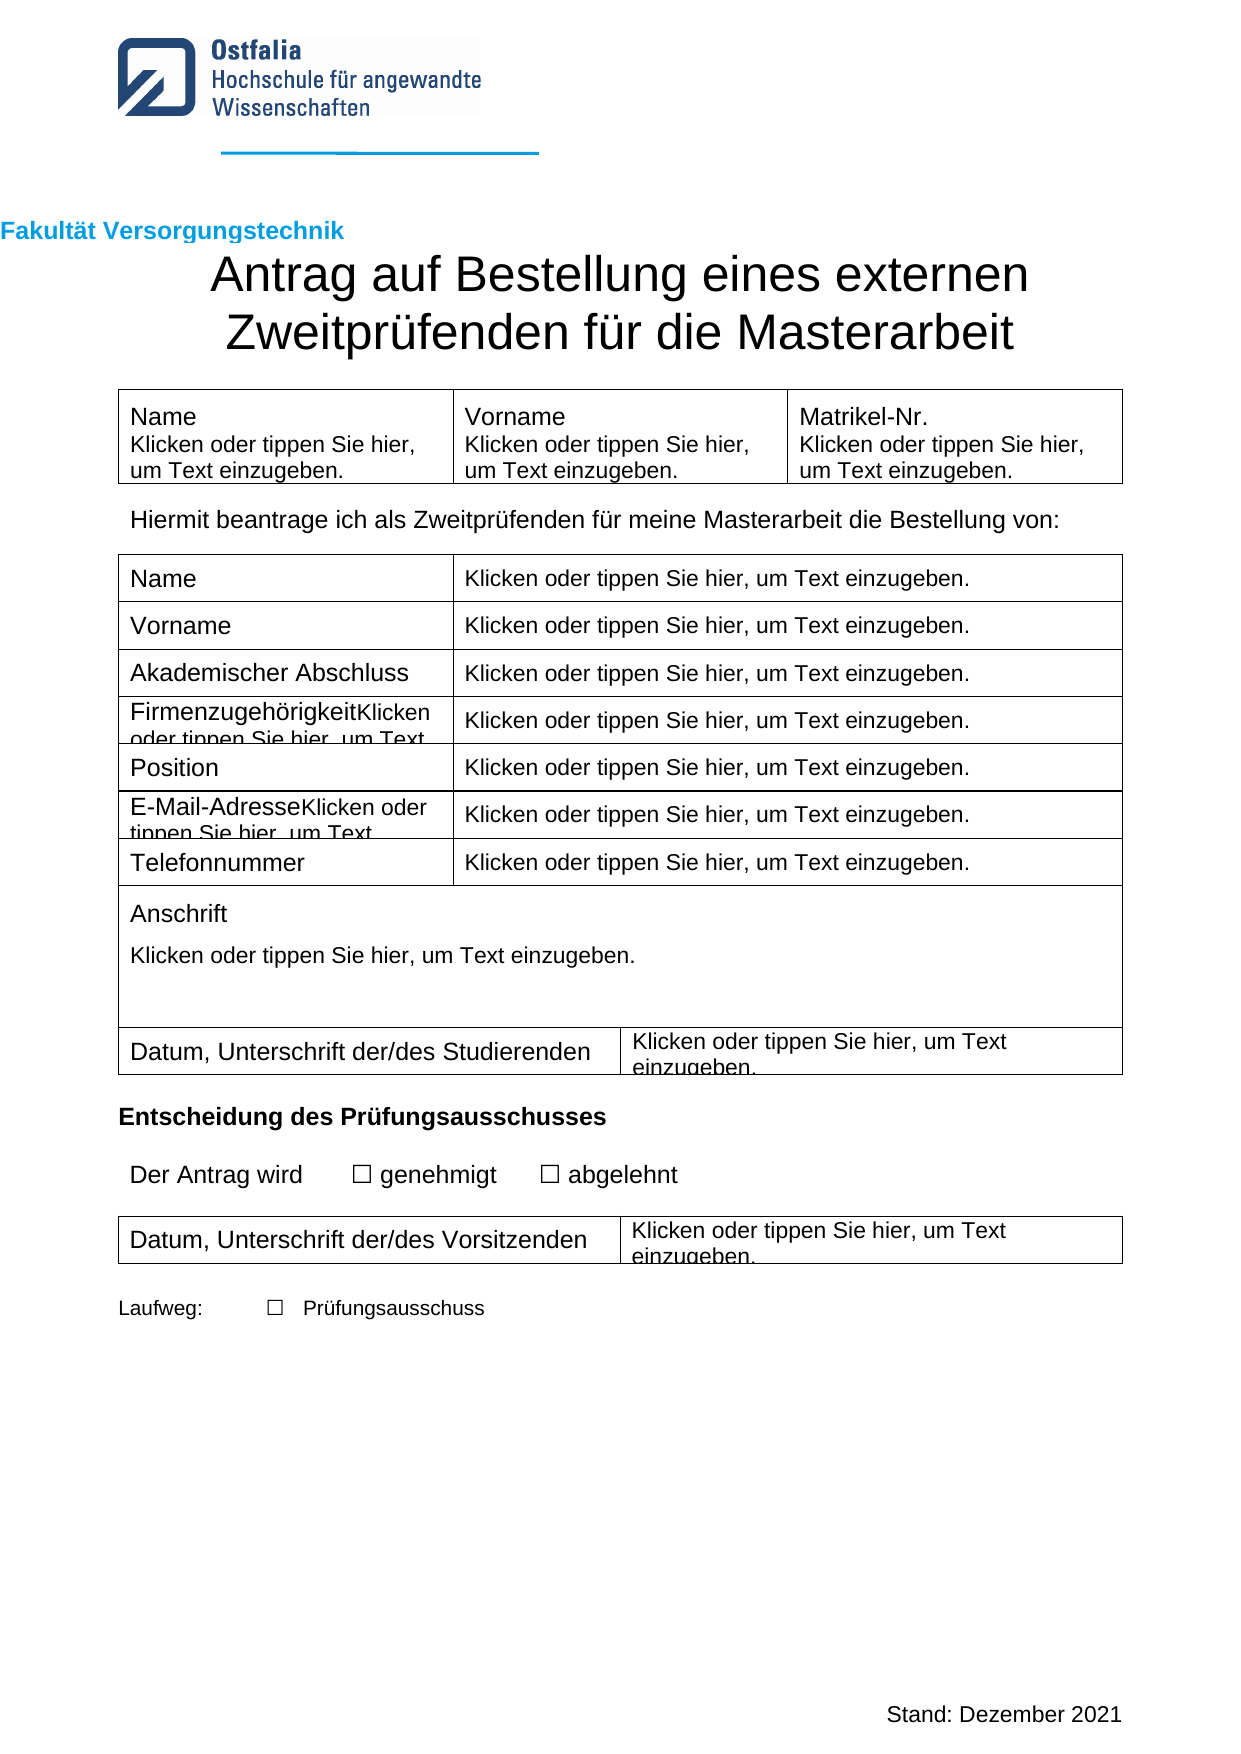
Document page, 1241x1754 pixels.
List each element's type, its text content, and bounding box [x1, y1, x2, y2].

table_header Der Antrag wird genehmigt abgelehnt [118, 1145, 1122, 1216]
table_cell Hiermit beantrage ich als Zweitprüfenden für meine Masterarbeit die Bestellung von: [119, 484, 1123, 554]
picture [118, 38, 481, 116]
table_cell Vorname [119, 602, 453, 648]
table_header Vorname [454, 390, 787, 483]
table_cell Datum, Unterschrift der/des Studierenden [119, 1028, 620, 1074]
table_cell Telefonnummer [119, 839, 453, 885]
subtitle Antrag auf Bestellung eines externen Zweitprüfenden für die Masterarbeit [118, 245, 1122, 360]
table_cell Name [119, 555, 453, 601]
table_cell Anschrift [119, 886, 1122, 1027]
table_cell Position [119, 744, 453, 790]
text Laufweg: Prüfungsausschuss [118, 1293, 1122, 1321]
table_cell Datum, Unterschrift der/des Vorsitzenden [119, 1217, 620, 1263]
table_cell E-Mail-Adresse [119, 792, 453, 838]
text Entscheidung des Prüfungsausschusses [118, 1102, 1122, 1130]
table_cell Firmenzugehörigkeit [119, 697, 453, 743]
table_header Matrikel-Nr. [788, 390, 1122, 483]
table_cell Akademischer Abschluss [119, 650, 453, 696]
table_header Name [119, 390, 453, 483]
